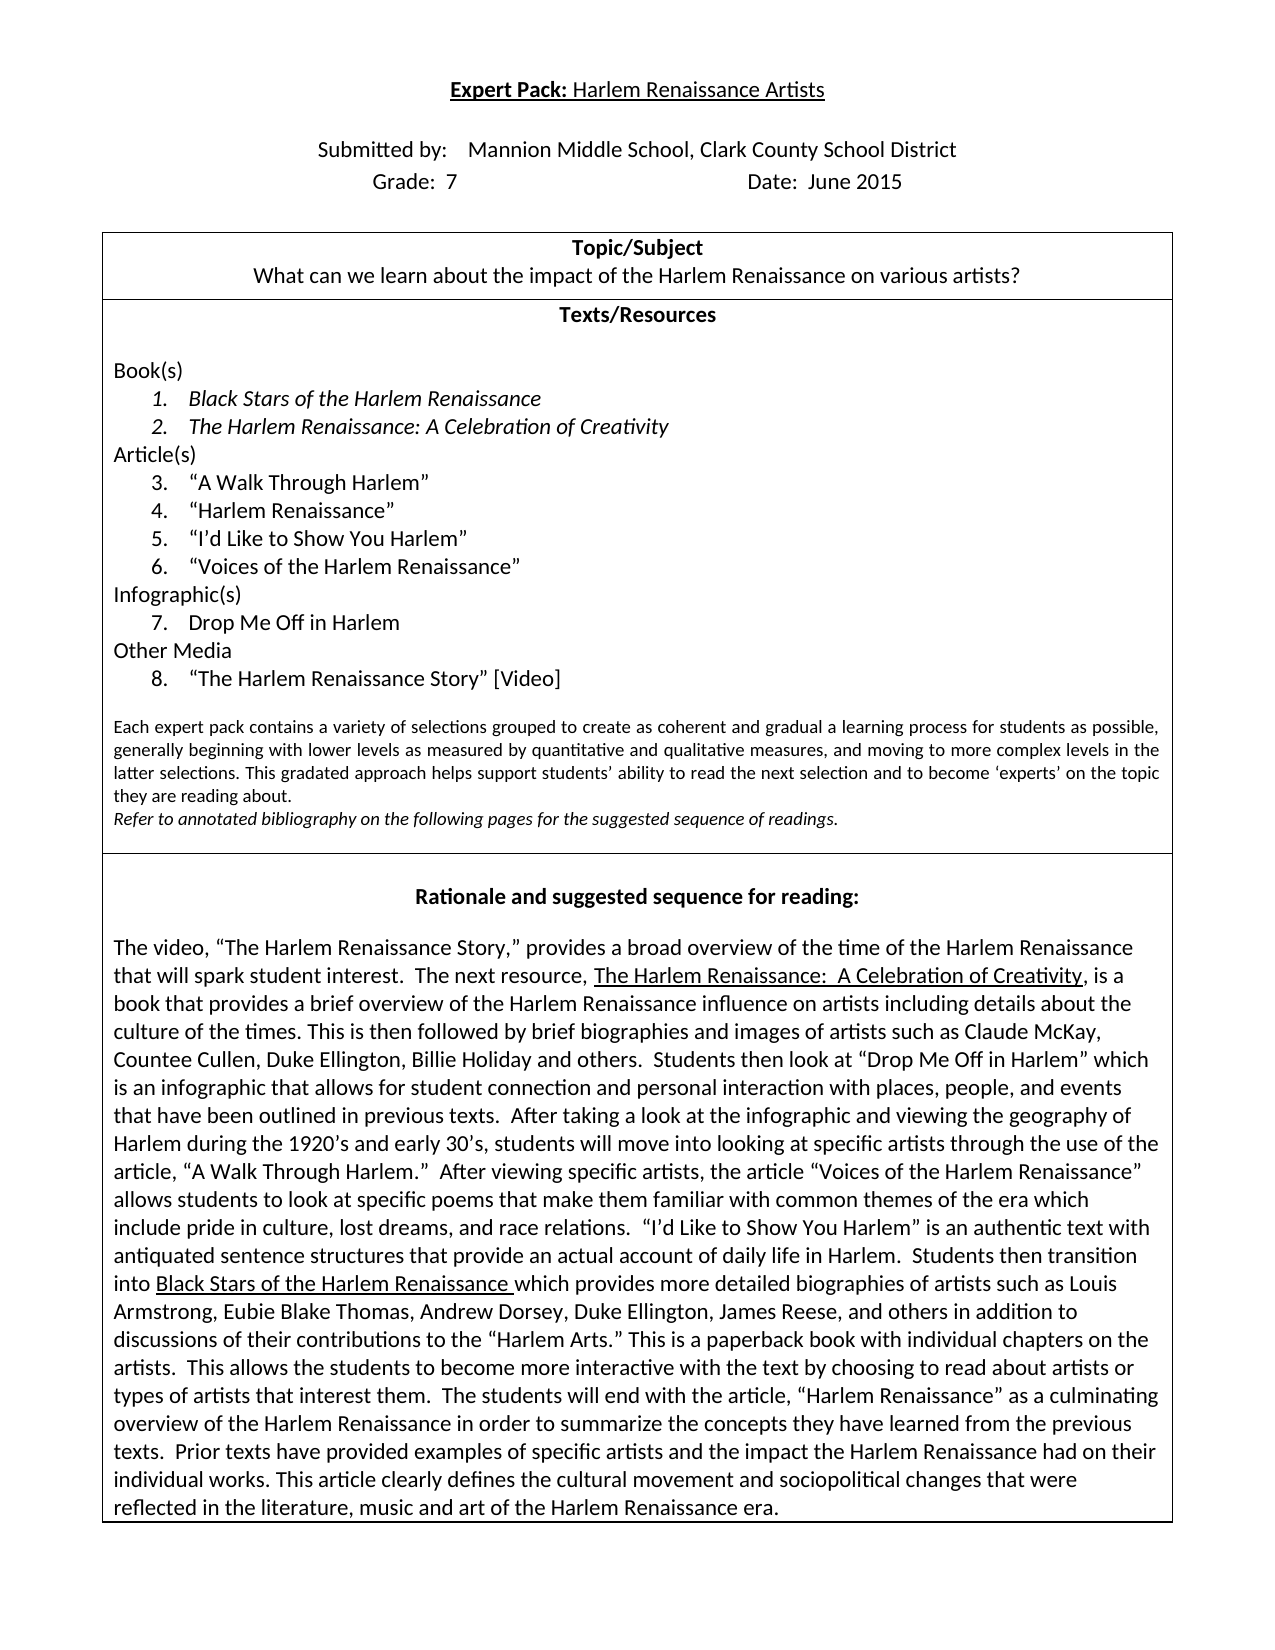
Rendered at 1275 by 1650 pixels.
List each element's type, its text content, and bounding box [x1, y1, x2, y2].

text Submitted by: Mannion Middle School, Clark County School District [75, 135, 1200, 163]
table_cell Texts/Resources Book(s) Black Stars of the Harlem Renaissance The Harlem Renaissance: A Celebration of Creativity Article(s) “A Walk Through Harlem” “Harlem Renaissance” “I’d Like to Show You Harlem” “Voices of the Harlem Renaissance” Infographic(s) Drop Me Off in Harlem Other Media “The Harlem Renaissance Story” [Video] Each expert pack contains a variety of selections grouped to create as coherent and gradual a learning process for students as possible, generally beginning with lower levels as measured by quantitative and qualitative measures, and moving to more complex levels in the latter selections. This gradated approach helps support students’ ability to read the next selection and to become ‘experts’ on the topic they are reading about. Refer to annotated bibliography on the following pages for the suggested sequence of readings. [103, 300, 1172, 853]
table_cell Rationale and suggested sequence for reading: The video, “The Harlem Renaissance Story,” provides a broad overview of the time of the Harlem Renaissance that will spark student interest. The next resource, The Harlem Renaissance: A Celebration of Creativity, is a book that provides a brief overview of the Harlem Renaissance influence on artists including details about the culture of the times. This is then followed by brief biographies and images of artists such as Claude McKay, Countee Cullen, Duke Ellington, Billie Holiday and others. Students then look at “Drop Me Off in Harlem” which is an infographic that allows for student connection and personal interaction with places, people, and events that have been outlined in previous texts. After taking a look at the infographic and viewing the geography of Harlem during the 1920’s and early 30’s, students will move into looking at specific artists through the use of the article, “A Walk Through Harlem.” After viewing specific artists, the article “Voices of the Harlem Renaissance” allows students to look at specific poems that make them familiar with common themes of the era which include pride in culture, lost dreams, and race relations. “I’d Like to Show You Harlem” is an authentic text with antiquated sentence structures that provide an actual account of daily life in Harlem. Students then transition into Black Stars of the Harlem Renaissance which provides more detailed biographies of artists such as Louis Armstrong, Eubie Blake Thomas, Andrew Dorsey, Duke Ellington, James Reese, and others in addition to discussions of their contributions to the “Harlem Arts.” This is a paperback book with individual chapters on the artists. This allows the students to become more interactive with the text by choosing to read about artists or types of artists that interest them. The students will end with the article, “Harlem Renaissance” as a culminating overview of the Harlem Renaissance in order to summarize the concepts they have learned from the previous texts. Prior texts have provided examples of specific artists and the impact the Harlem Renaissance had on their individual works. This article clearly defines the cultural movement and sociopolitical changes that were reflected in the literature, music and art of the Harlem Renaissance era. [103, 854, 1172, 1521]
table_header Topic/Subject What can we learn about the impact of the Harlem Renaissance on various artists? [103, 233, 1172, 299]
text Grade: 7 Date: June 2015 [75, 167, 1200, 195]
text Expert Pack: Harlem Renaissance Artists [75, 75, 1200, 103]
